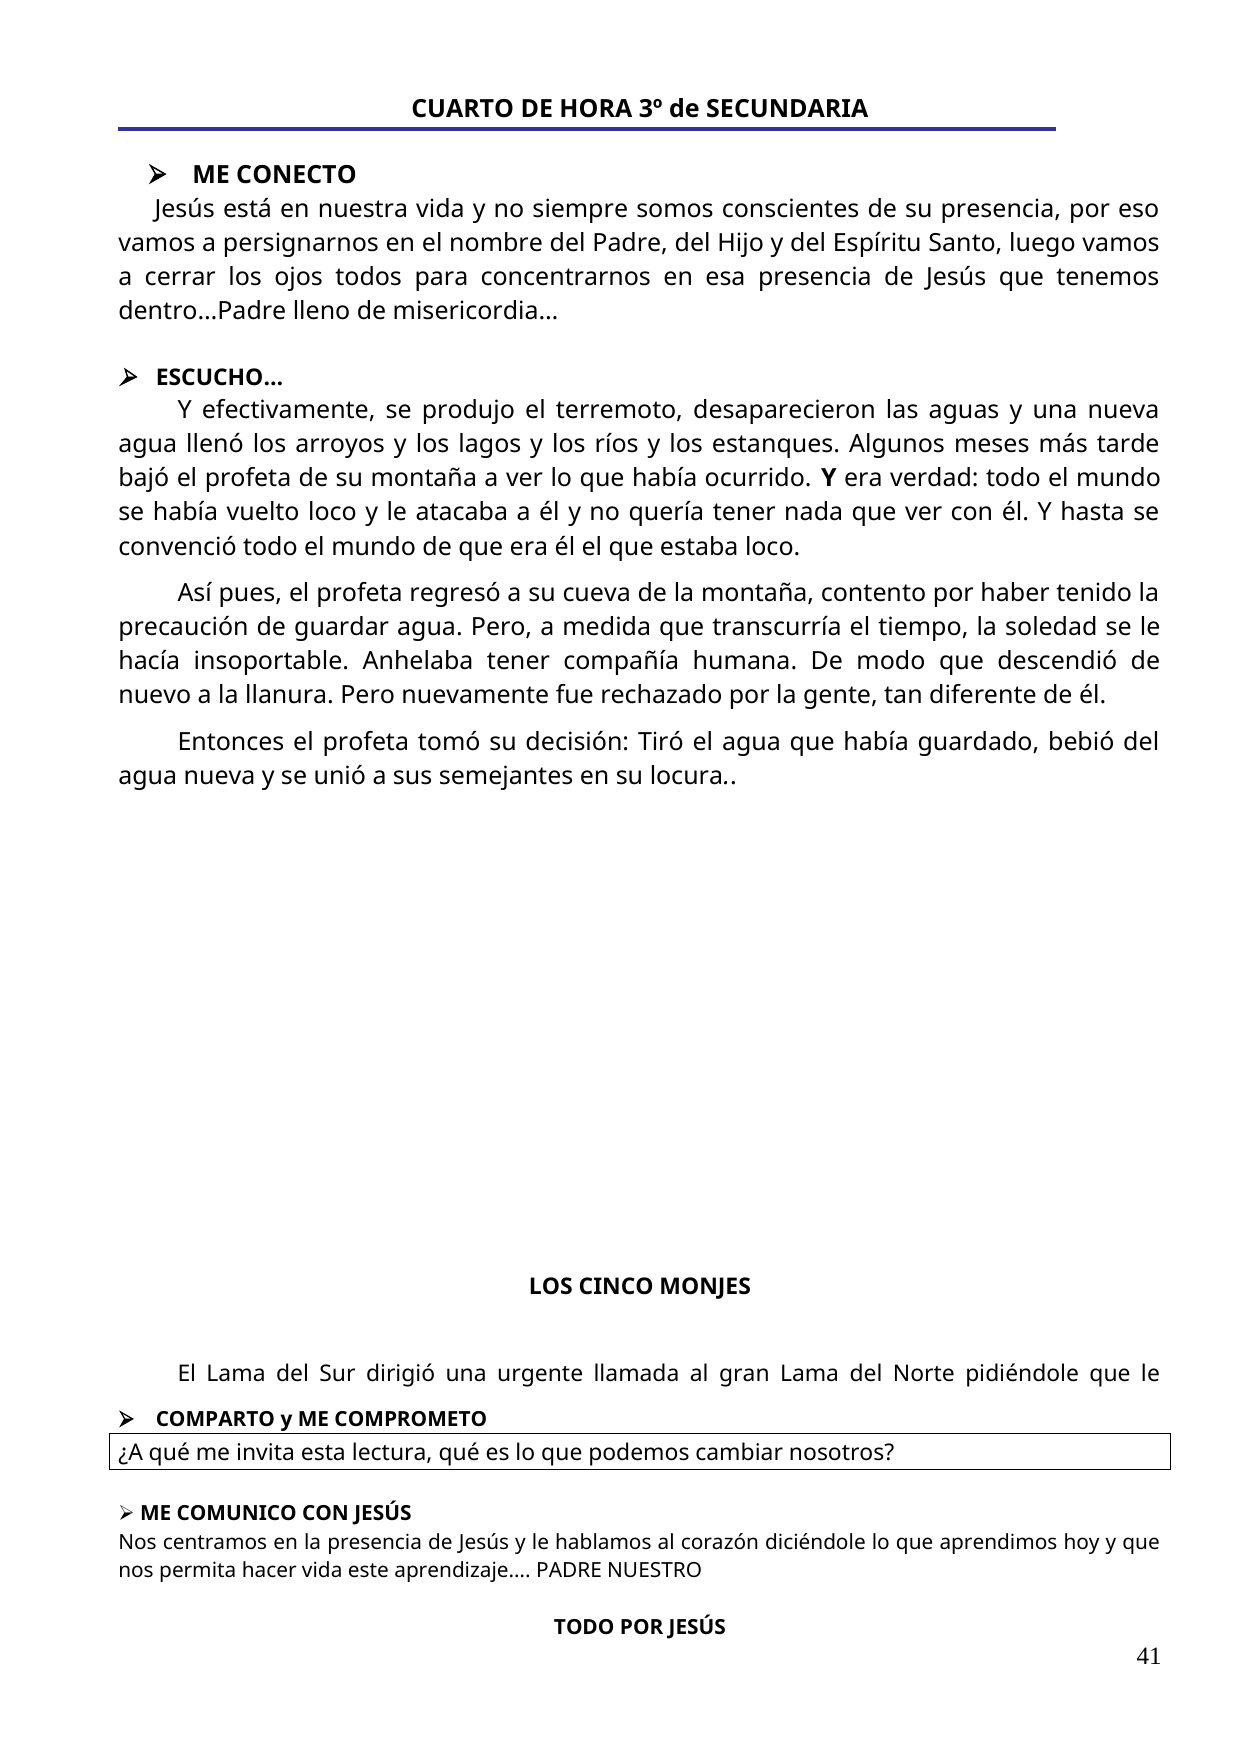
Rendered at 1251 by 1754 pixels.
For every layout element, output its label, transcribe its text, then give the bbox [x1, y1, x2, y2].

text Entonces el profeta tomó su decisión: Tiró el agua que había guardado, bebió del agua nueva y se unió a sus semejantes en su locura.. [118, 723, 1161, 792]
text Así pues, el profeta regresó a su cueva de la montaña, contento por haber tenido la precaución de guardar agua. Pero, a medida que transcurría el tiempo, la soledad se le hacía insoportable. Anhelaba tener compañía humana. De modo que descendió de nuevo a la llanura. Pero nuevamente fue rechazado por la gente, tan diferente de él. [118, 575, 1161, 711]
title LOS CINCO MONJES [118, 1270, 1161, 1301]
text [118, 1357, 1161, 1388]
text Y efectivamente, se produjo el terremoto, desaparecieron las aguas y una nueva agua llenó los arroyos y los lagos y los ríos y los estanques. Algunos meses más tarde bajó el profeta de su montaña a ver lo que había ocurrido. Y era verdad: todo el mundo se había vuelto loco y le atacaba a él y no quería tener nada que ver con él. Y hasta se convenció todo el mundo de que era él el que estaba loco. [118, 392, 1161, 562]
